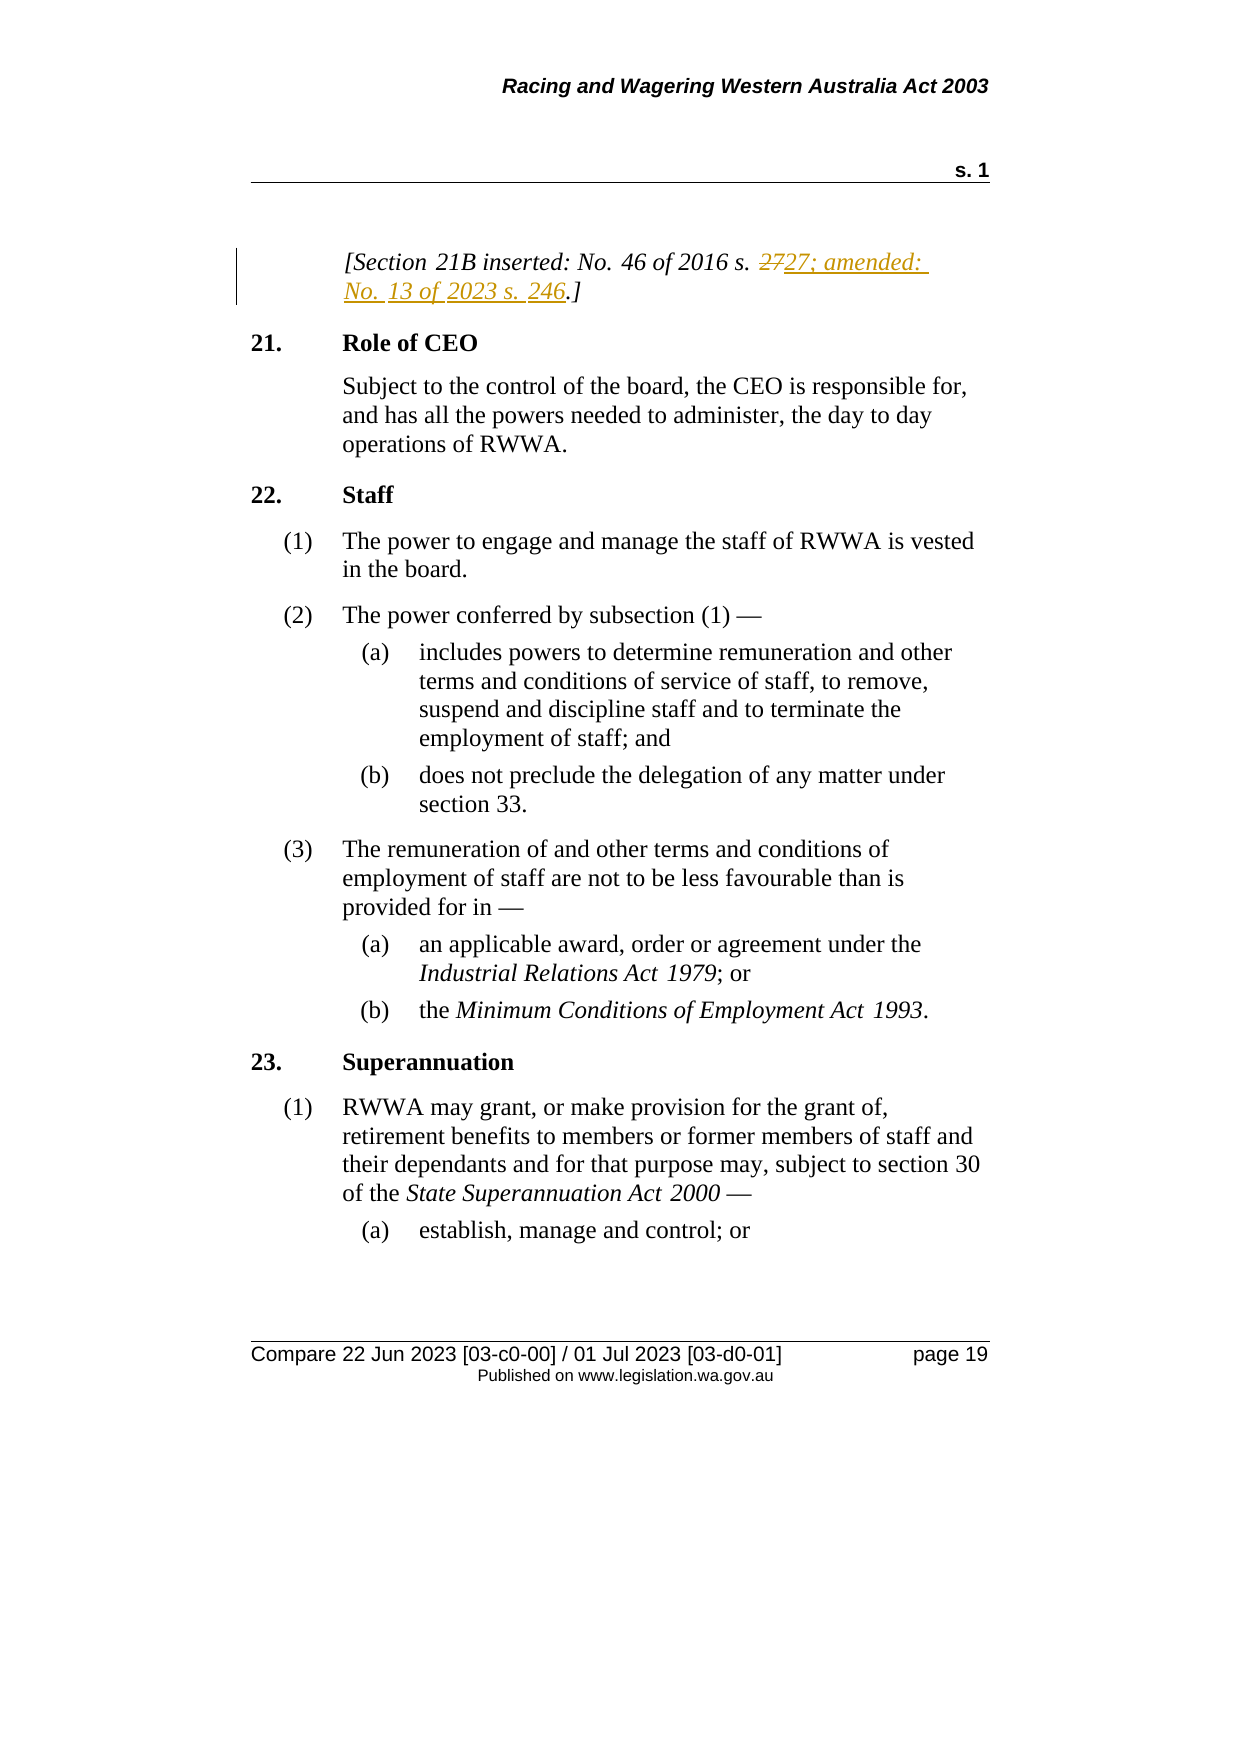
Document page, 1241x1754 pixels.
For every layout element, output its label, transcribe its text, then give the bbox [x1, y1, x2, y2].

text (1) The power to engage and manage the staff of RWWA is vested in the board. [251, 526, 990, 583]
text (a) an applicable award, order or agreement under the Industrial Relations Act 1979; or [251, 929, 990, 987]
subtitle 21. Role of CEO [251, 328, 990, 357]
subtitle 22. Staff [251, 480, 990, 509]
subtitle 23. Superannuation [251, 1047, 990, 1075]
text [Section 21B inserted: No. 46 of 2016 s. .] [251, 247, 990, 305]
text (3) The remuneration of and other terms and conditions of employment of staff are not to be less favourable than is provided for in — [251, 834, 990, 921]
text (a) includes powers to determine remuneration and other terms and conditions of service of staff, to remove, suspend and discipline staff and to terminate the employment of staff; and [251, 637, 990, 752]
text Subject to the control of the board, the CEO is responsible for, and has all the powers needed to administer, the day to day operations of RWWA. [251, 371, 990, 457]
text (b) does not preclude the delegation of any matter under section 33. [251, 760, 990, 818]
text (1) RWWA may grant, or make provision for the grant of, retirement benefits to members or former members of staff and their dependants and for that purpose may, subject to section 30 of the State Superannuation Act 2000 — [251, 1092, 990, 1207]
text (2) The power conferred by subsection (1) — [251, 600, 990, 629]
text (a) establish, manage and control; or [251, 1215, 990, 1244]
text (b) the Minimum Conditions of Employment Act 1993. [251, 995, 990, 1024]
